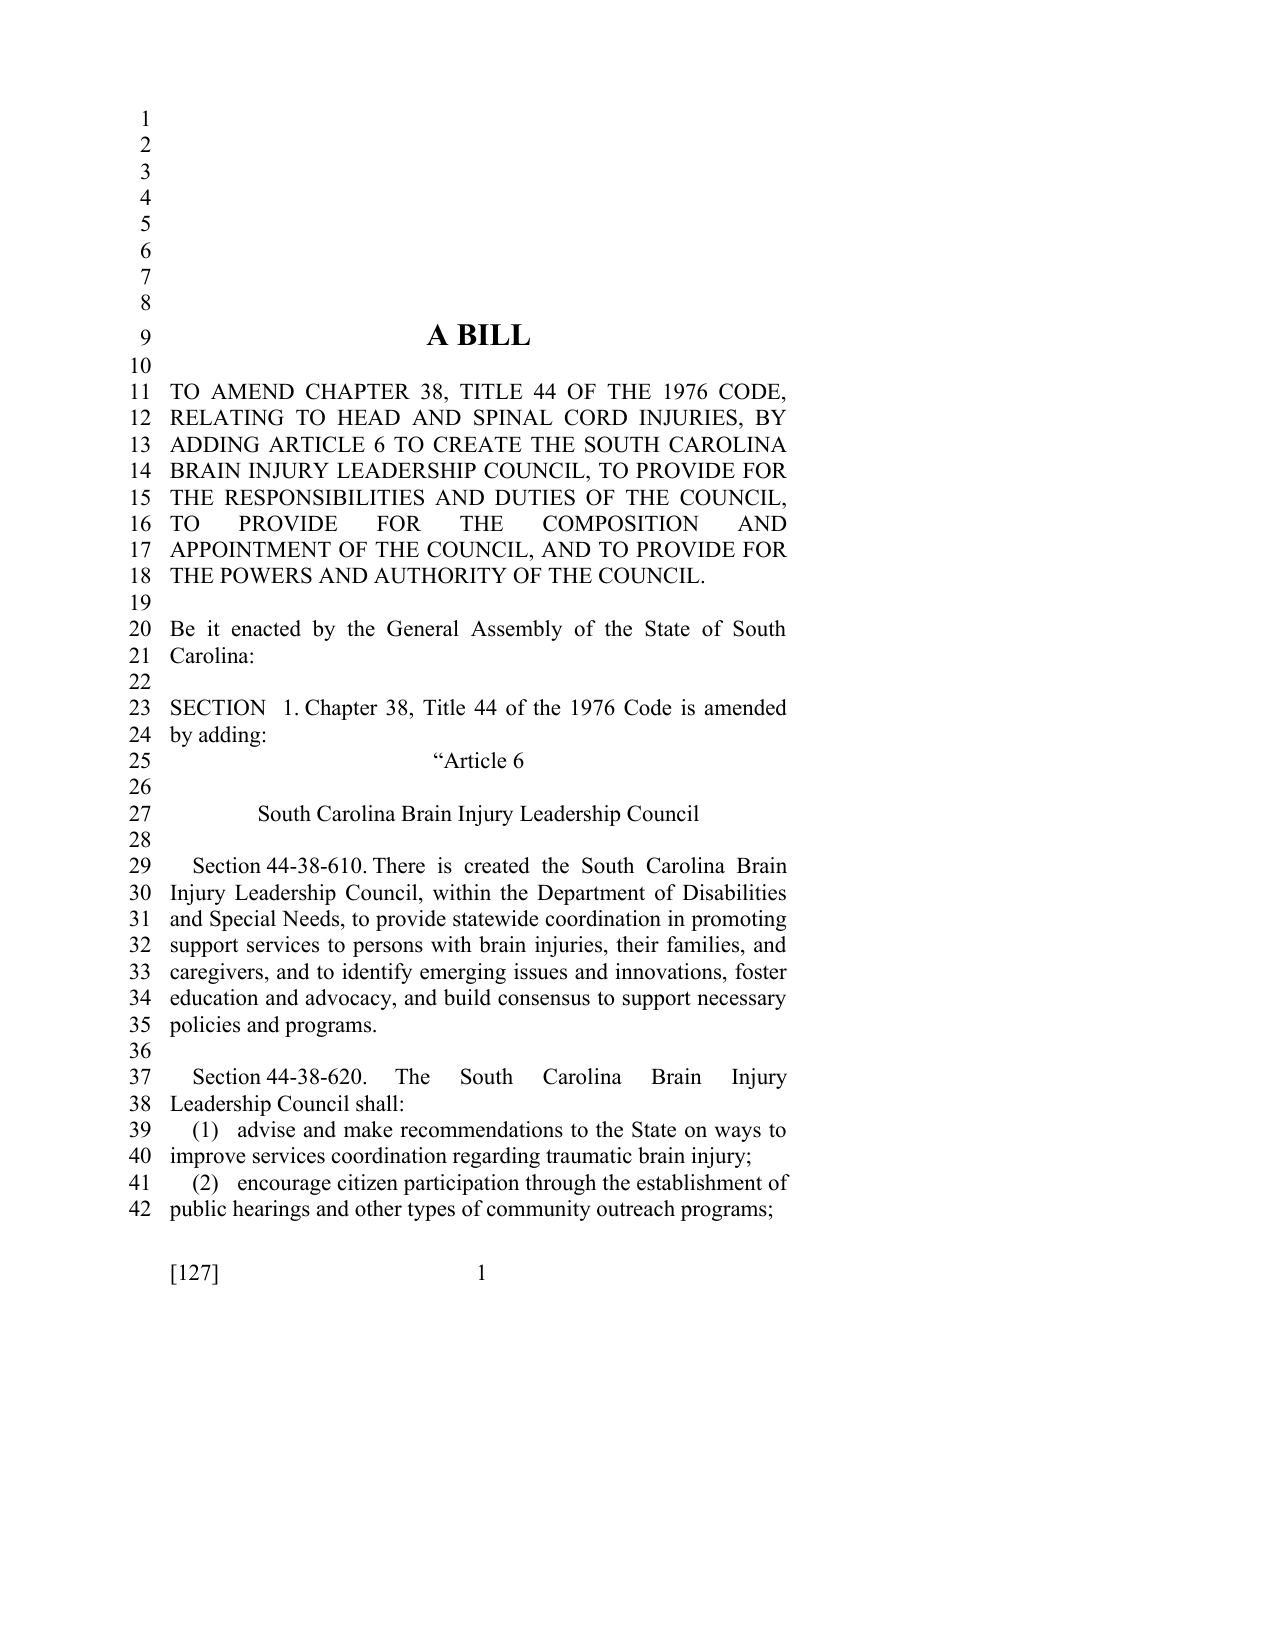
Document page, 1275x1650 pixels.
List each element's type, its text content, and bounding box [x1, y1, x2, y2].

text South Carolina Brain Injury Leadership Council [169, 800, 787, 826]
text SECTION 1. Chapter 38, Title 44 of the 1976 Code is amended by adding: [169, 694, 787, 747]
text Section 44-38-610. There is created the South Carolina Brain Injury Leadership Council, within the Department of Disabilities and Special Needs, to provide statewide coordination in promoting support services to persons with brain injuries, their families, and caregivers, and to identify emerging issues and innovations, foster education and advocacy, and build consensus to support necessary policies and programs. [169, 852, 787, 1037]
text Be it enacted by the General Assembly of the State of South Carolina: [169, 615, 787, 668]
text Section 44-38-620. The South Carolina Brain Injury Leadership Council shall: [169, 1063, 787, 1116]
text “Article 6 [169, 747, 787, 773]
text (1) advise and make recommendations to the State on ways to improve services coordination regarding traumatic brain injury; [169, 1116, 787, 1169]
text TO AMEND CHAPTER 38, TITLE 44 OF THE 1976 CODE, RELATING TO HEAD AND SPINAL CORD INJURIES, BY ADDING ARTICLE 6 TO CREATE THE SOUTH CAROLINA BRAIN INJURY LEADERSHIP COUNCIL, TO PROVIDE FOR THE RESPONSIBILITIES AND DUTIES OF THE COUNCIL, TO PROVIDE FOR THE COMPOSITION AND APPOINTMENT OF THE COUNCIL, AND TO PROVIDE FOR THE POWERS AND AUTHORITY OF THE COUNCIL. [169, 378, 787, 589]
text A BILL [169, 316, 787, 352]
text (2) encourage citizen participation through the establishment of public hearings and other types of community outreach programs; [169, 1169, 787, 1221]
